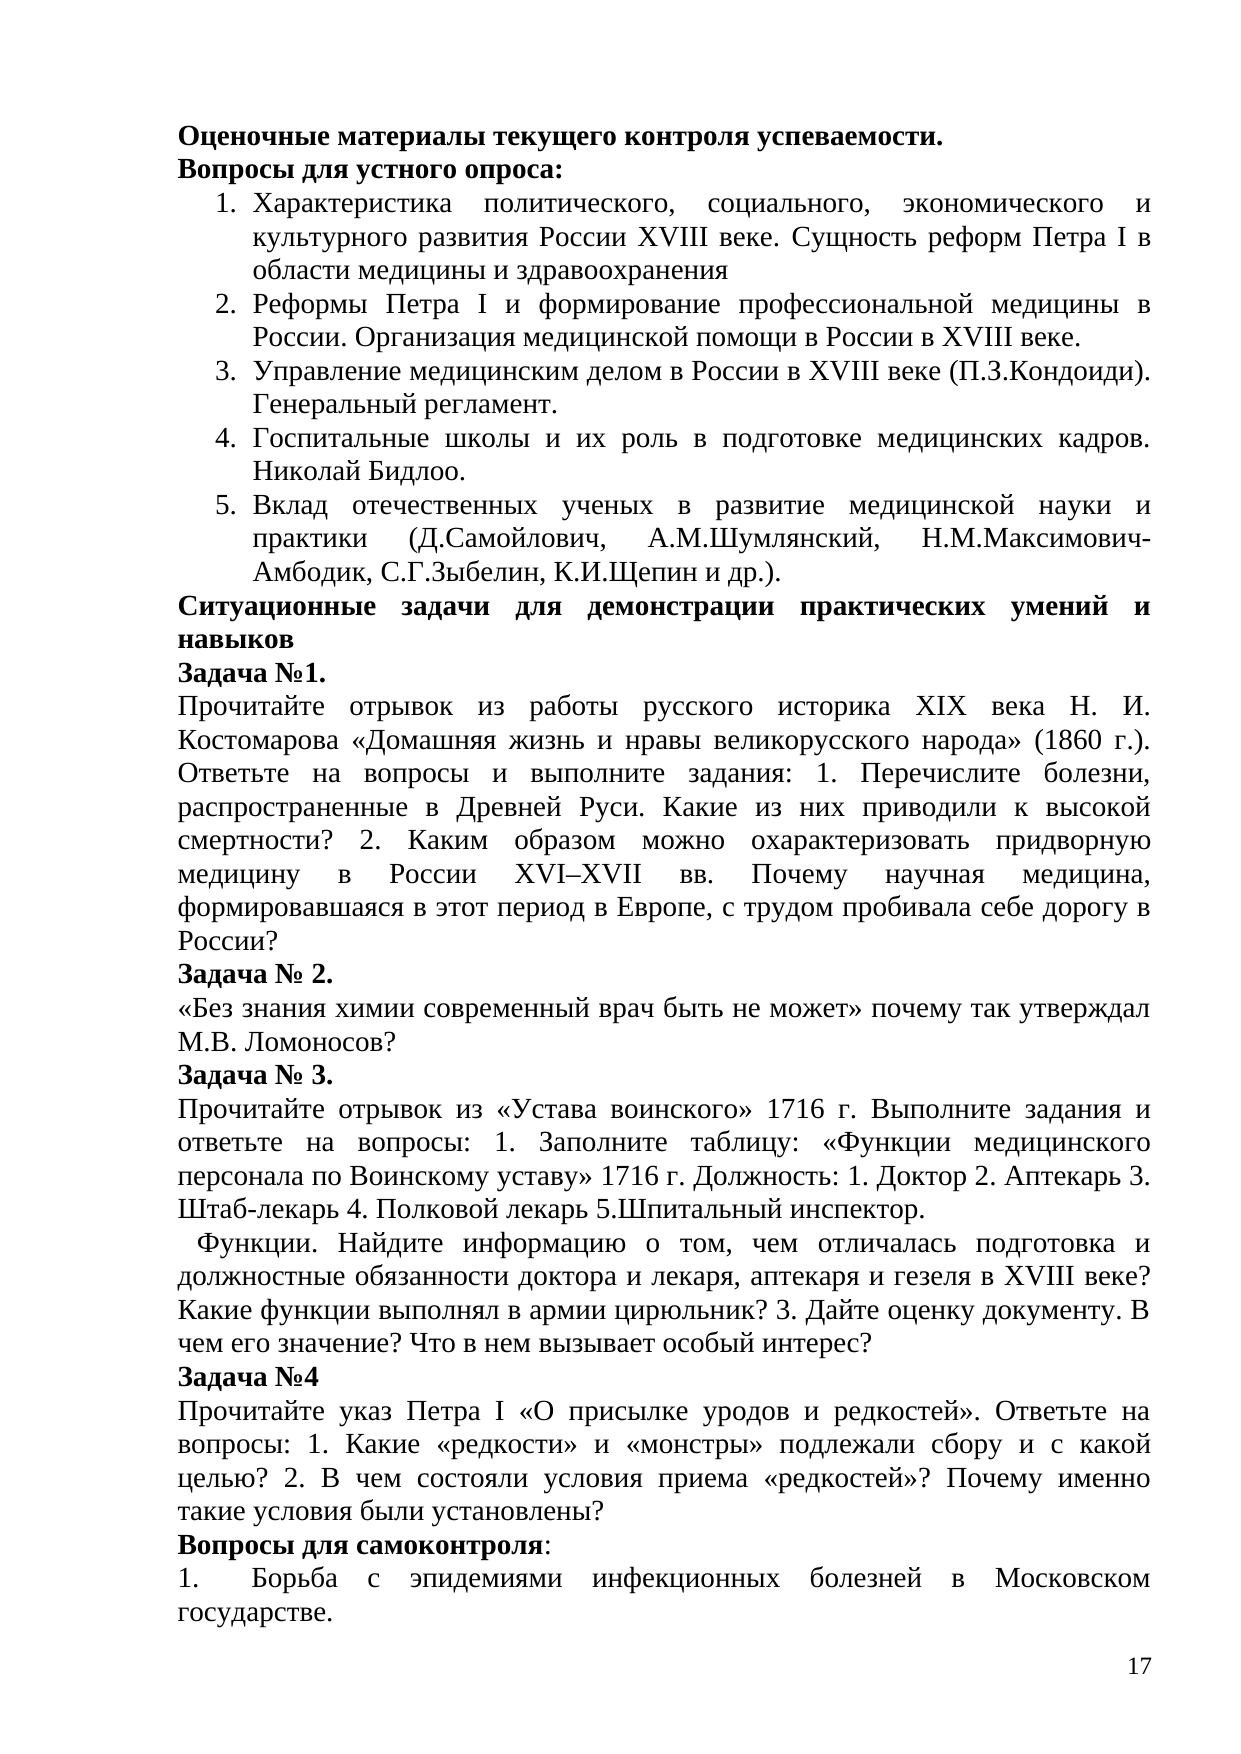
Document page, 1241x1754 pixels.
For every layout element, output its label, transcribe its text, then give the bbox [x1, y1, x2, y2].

list Управление медицинским делом в России в XVIII веке (П.З.Кондоиди). Генеральный регламент. [215, 353, 1152, 420]
text Задача №4 [177, 1359, 1152, 1393]
text Функции. Найдите информацию о том, чем отличалась подготовка и должностные обязанности доктора и лекаря, аптекаря и гезеля в XVIII веке? Какие функции выполнял в армии цирюльник? 3. Дайте оценку документу. В чем его значение? Что в нем вызывает особый интерес? [177, 1225, 1152, 1359]
text Задача №1. [177, 655, 1152, 688]
text «Без знания химии современный врач быть не может» почему так утверждал М.В. Ломоносов? [177, 990, 1152, 1057]
list Госпитальные школы и их роль в подготовке медицинских кадров. Николай Бидлоо. [215, 420, 1152, 487]
text Прочитайте отрывок из «Устава воинского» 1716 г. Выполните задания и ответьте на вопросы: 1. Заполните таблицу: «Функции медицинского персонала по Воинскому уставу» 1716 г. Должность: 1. Доктор 2. Аптекарь 3. Штаб-лекарь 4. Полковой лекарь 5.Шпитальный инспектор. [177, 1091, 1152, 1225]
text Задача № 2. [177, 957, 1152, 990]
text 1. Борьба с эпидемиями инфекционных болезней в Московском государстве. [177, 1560, 1152, 1627]
list Реформы Петра I и формирование профессиональной медицины в России. Организация медицинской помощи в России в XVIII веке. [215, 286, 1152, 353]
text Вопросы для самоконтроля: [177, 1527, 1152, 1560]
text Прочитайте указ Петра I «О присылке уродов и редкостей». Ответьте на вопросы: 1. Какие «редкости» и «монстры» подлежали сбору и с какой целью? 2. В чем состояли условия приема «редкостей»? Почему именно такие условия были установлены? [177, 1393, 1152, 1527]
list Характеристика политического, социального, экономического и культурного развития России XVIII веке. Сущность реформ Петра I в области медицины и здравоохранения [215, 185, 1152, 286]
text Задача № 3. [177, 1057, 1152, 1091]
text Ситуационные задачи для демонстрации практических умений и навыков [177, 588, 1152, 655]
text Вопросы для устного опроса: [177, 152, 1152, 185]
text Прочитайте отрывок из работы русского историка XIX века Н. И. Костомарова «Домашняя жизнь и нравы великорусского народа» (1860 г.). Ответьте на вопросы и выполните задания: 1. Перечислите болезни, распространенные в Древней Руси. Какие из них приводили к высокой смертности? 2. Каким образом можно охарактеризовать придворную медицину в России XVI–XVII вв. Почему научная медицина, формировавшаяся в этот период в Европе, с трудом пробивала себе дорогу в России? [177, 688, 1152, 957]
list Вклад отечественных ученых в развитие медицинской науки и практики (Д.Самойлович, А.М.Шумлянский, Н.М.Максимович-Амбодик, С.Г.Зыбелин, К.И.Щепин и др.). [215, 487, 1152, 588]
text Оценочные материалы текущего контроля успеваемости. [177, 118, 1152, 152]
